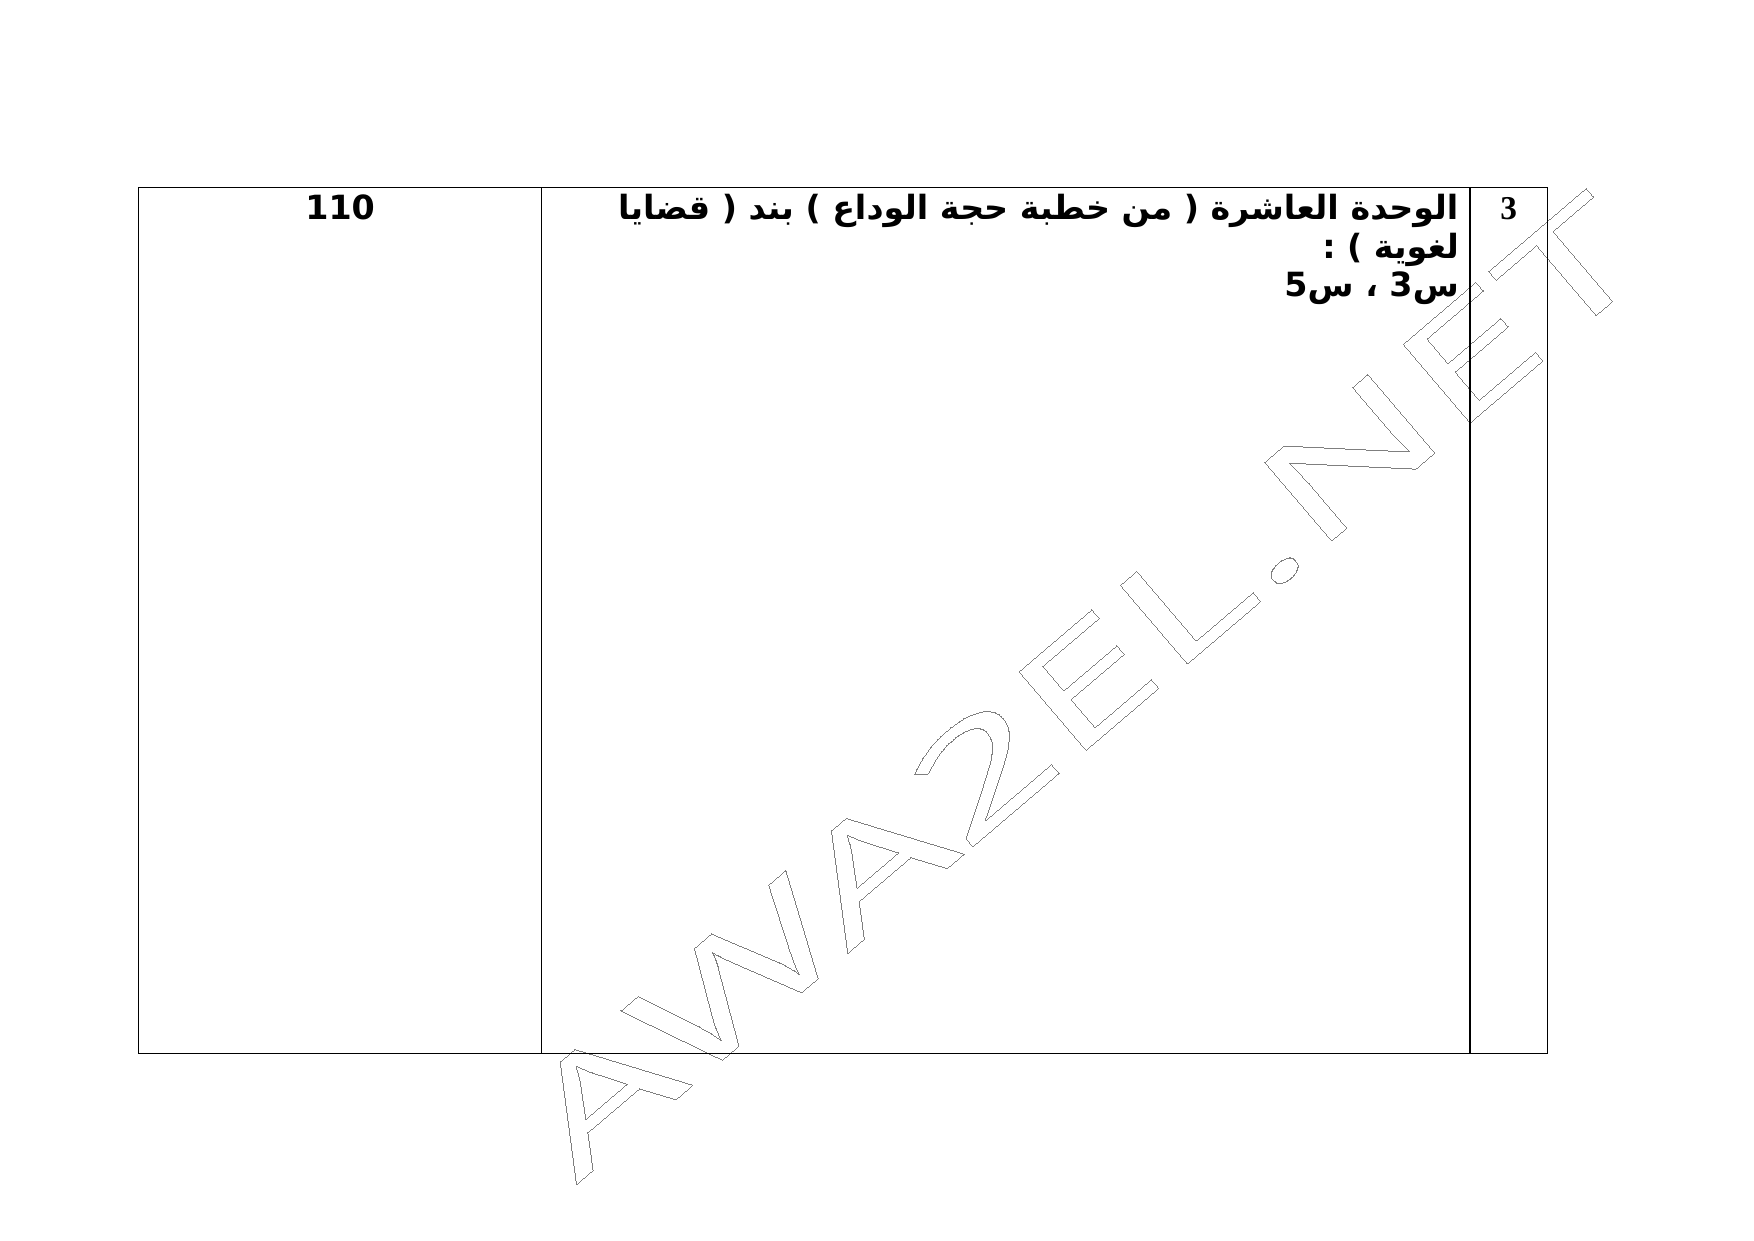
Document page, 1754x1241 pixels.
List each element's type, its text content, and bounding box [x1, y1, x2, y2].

table_cell الوحدة العاشرة ( من خطبة حجة الوداع ) بند ( قضايا لغوية ) : س3 ، س5 [542, 188, 1469, 1053]
table_cell 3 [1471, 188, 1547, 1053]
table_cell 110 [139, 188, 541, 1053]
